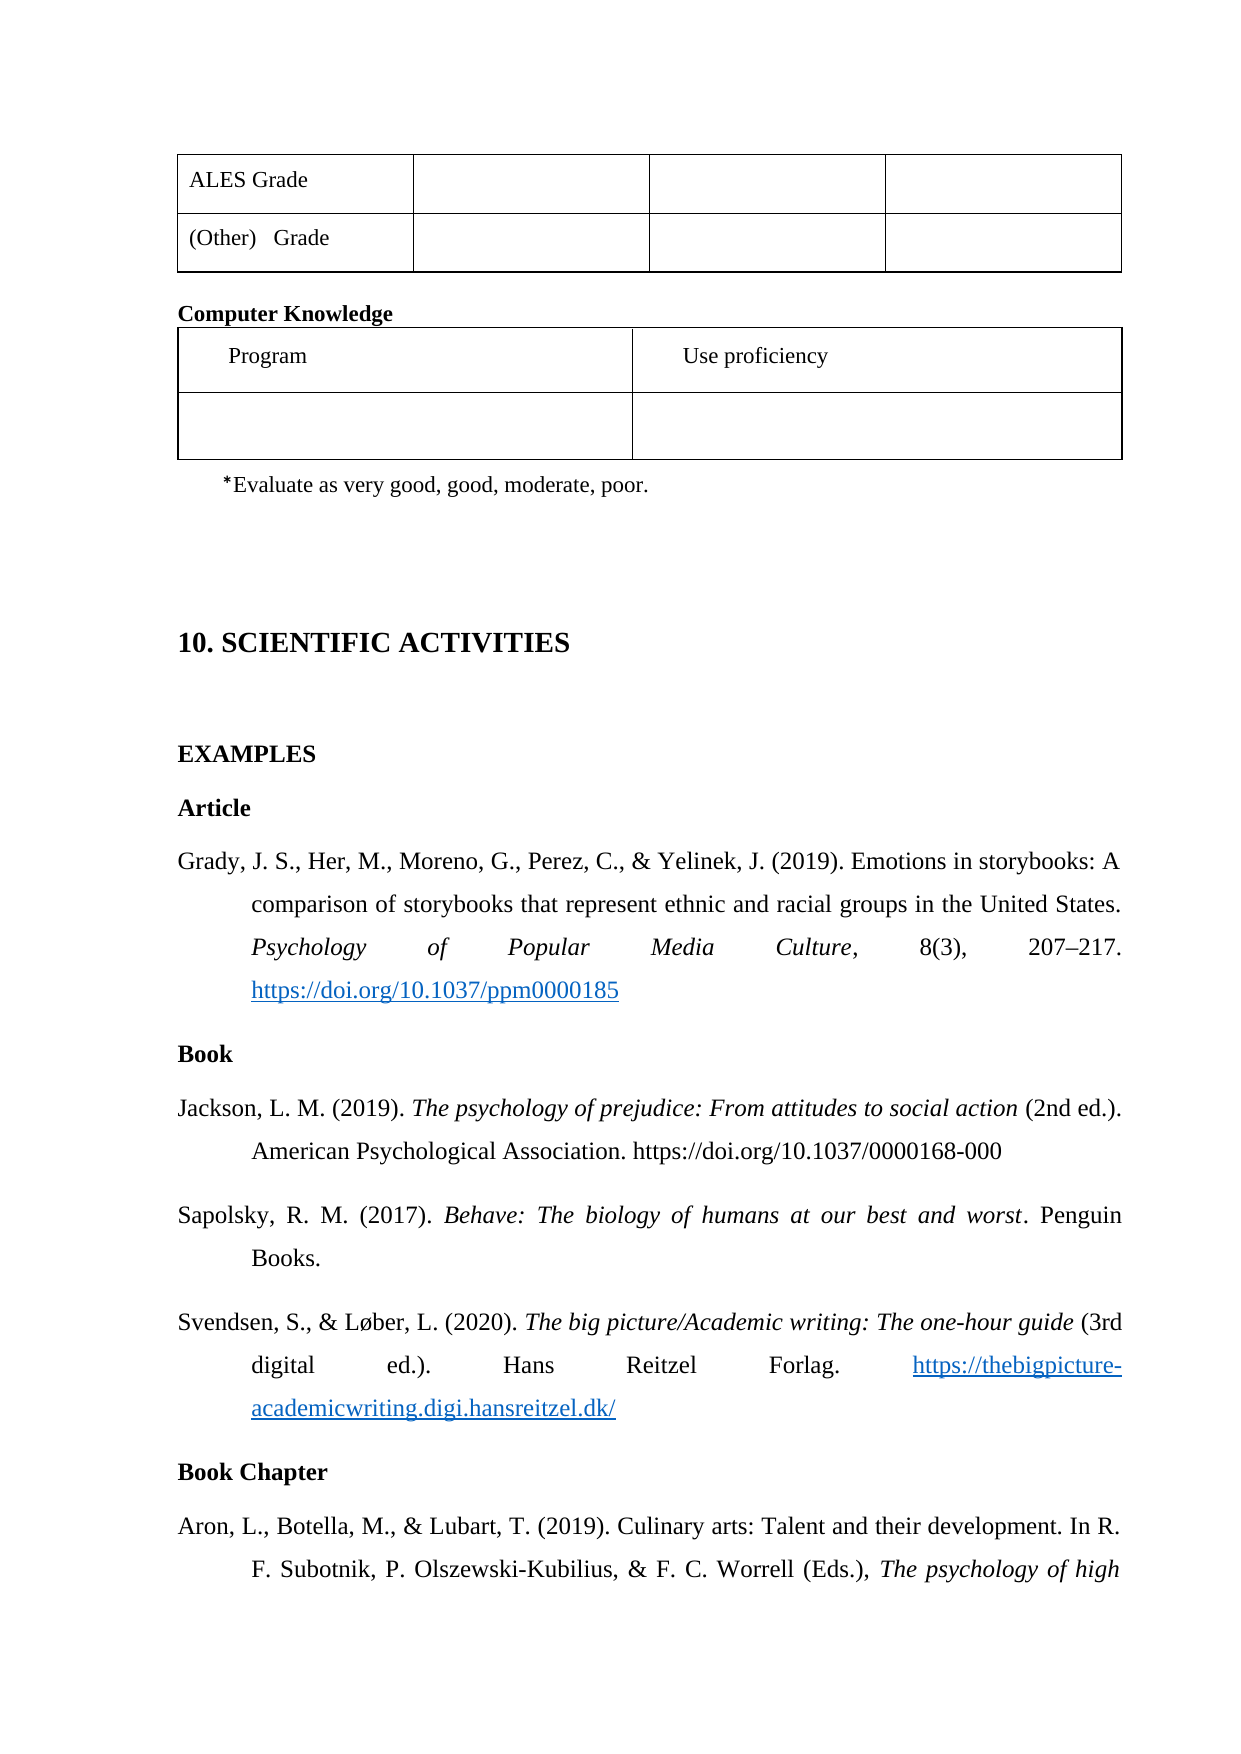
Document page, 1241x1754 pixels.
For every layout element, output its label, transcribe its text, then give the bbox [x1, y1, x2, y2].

table_cell ALES Grade [178, 155, 413, 213]
text 10. SCIENTIFIC ACTIVITIES [177, 626, 1122, 659]
table_cell [179, 393, 632, 458]
table_cell [886, 155, 1121, 213]
text Book Chapter [177, 1457, 1122, 1486]
text EXAMPLES [177, 739, 1122, 768]
table_header Use proficiency [633, 328, 1121, 392]
table_cell [633, 393, 1121, 458]
text Computer Knowledge [177, 301, 1122, 327]
table_cell [886, 214, 1121, 271]
text Grady, J. S., Her, M., Moreno, G., Perez, C., & Yelinek, J. (2019). Emotions in storybooks: A comparison of storybooks that represent ethnic and racial groups in the United States. Psychology of Popular Media Culture, 8(3), 207–217. https://doi.org/10.1037/ppm0000185 [177, 846, 1122, 1004]
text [177, 1511, 1122, 1583]
text Book [177, 1039, 1122, 1068]
text *Evaluate as very good, good, moderate, poor. [177, 471, 1122, 498]
text Sapolsky, R. M. (2017). Behave: The biology of humans at our best and worst. Penguin Books. [177, 1200, 1122, 1272]
table_cell [414, 155, 649, 213]
table_cell [650, 214, 885, 271]
table_cell [414, 214, 649, 271]
table_header Program [179, 328, 632, 392]
table_cell (Other) Grade [178, 214, 413, 271]
text Article [177, 793, 1122, 821]
text Svendsen, S., & Løber, L. (2020). The big picture/Academic writing: The one-hour guide (3rd digital ed.). Hans Reitzel Forlag. https://thebigpicture-academicwriting.digi.hansreitzel.dk/ [177, 1307, 1122, 1422]
table_cell [650, 155, 885, 213]
text Jackson, L. M. (2019). The psychology of prejudice: From attitudes to social action (2nd ed.). American Psychological Association. https://doi.org/10.1037/0000168-000 [177, 1093, 1122, 1165]
